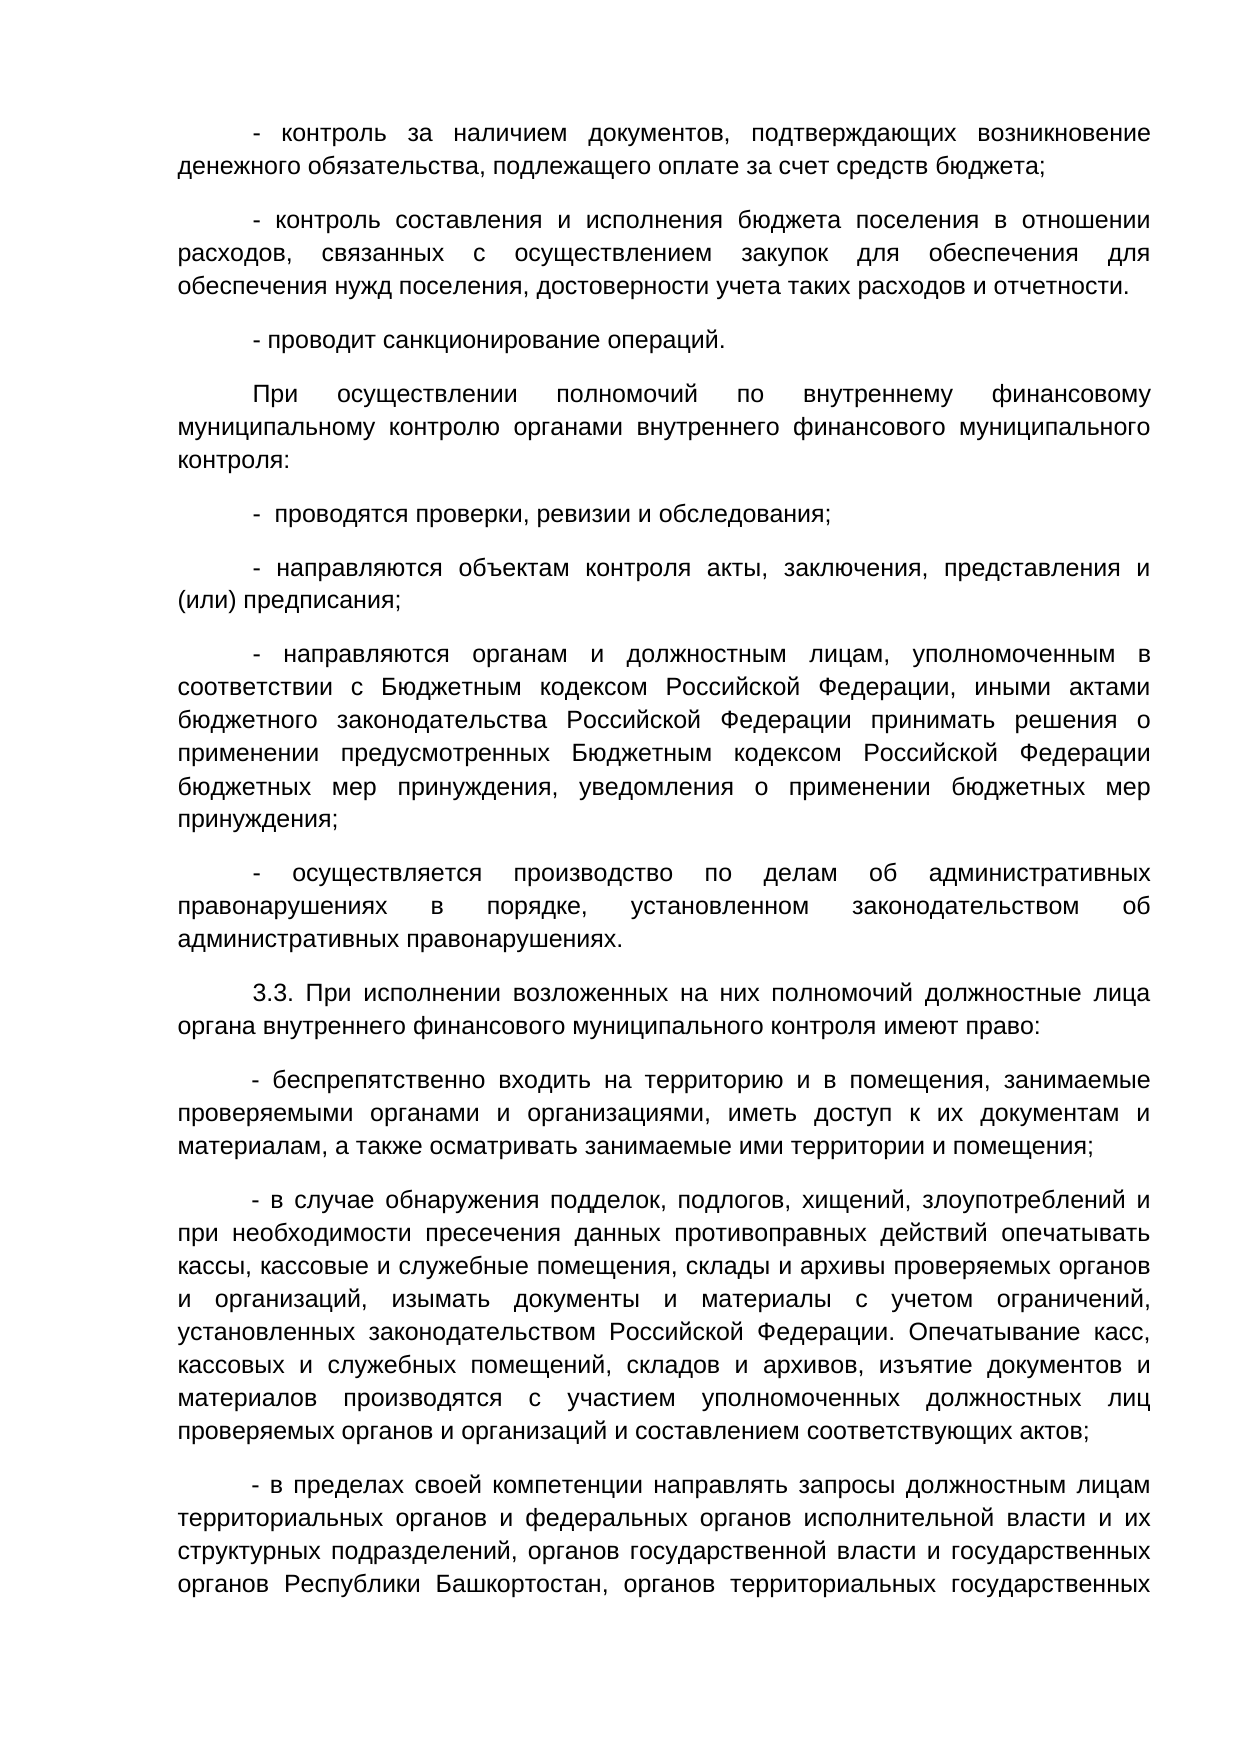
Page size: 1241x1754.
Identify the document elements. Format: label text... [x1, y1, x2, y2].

text - проводит санкционирование операций. [177, 325, 1152, 354]
text - направляются объектам контроля акты, заключения, представления и (или) предписания; [177, 552, 1152, 614]
text При осуществлении полномочий по внутреннему финансовому муниципальному контролю органами внутреннего финансового муниципального контроля: [177, 379, 1152, 473]
text - проводятся проверки, ревизии и обследования; [177, 499, 1152, 527]
text - беспрепятственно входить на территорию и в помещения, занимаемые проверяемыми органами и организациями, иметь доступ к их документам и материалам, а также осматривать занимаемые ими территории и помещения; [177, 1065, 1152, 1160]
text - в случае обнаружения подделок, подлогов, хищений, злоупотреблений и при необходимости пресечения данных противоправных действий опечатывать кассы, кассовые и служебные помещения, склады и архивы проверяемых органов и организаций, изымать документы и материалы с учетом ограничений, установленных законодательством Российской Федерации. Опечатывание касс, кассовых и служебных помещений, складов и архивов, изъятие документов и материалов производятся с участием уполномоченных должностных лиц проверяемых органов и организаций и составлением соответствующих актов; [177, 1185, 1152, 1445]
text - контроль составления и исполнения бюджета поселения в отношении расходов, связанных с осуществлением закупок для обеспечения для обеспечения нужд поселения, достоверности учета таких расходов и отчетности. [177, 205, 1152, 300]
text - осуществляется производство по делам об административных правонарушениях в порядке, установленном законодательством об административных правонарушениях. [177, 858, 1152, 953]
text 3.3. При исполнении возложенных на них полномочий должностные лица органа внутреннего финансового муниципального контроля имеют право: [177, 978, 1152, 1040]
text - направляются органам и должностным лицам, уполномоченным в соответствии с Бюджетным кодексом Российской Федерации, иными актами бюджетного законодательства Российской Федерации принимать решения о применении предусмотренных Бюджетным кодексом Российской Федерации бюджетных мер принуждения, уведомления о применении бюджетных мер принуждения; [177, 639, 1152, 833]
text - контроль за наличием документов, подтверждающих возникновение денежного обязательства, подлежащего оплате за счет средств бюджета; [177, 118, 1152, 180]
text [177, 1470, 1152, 1598]
